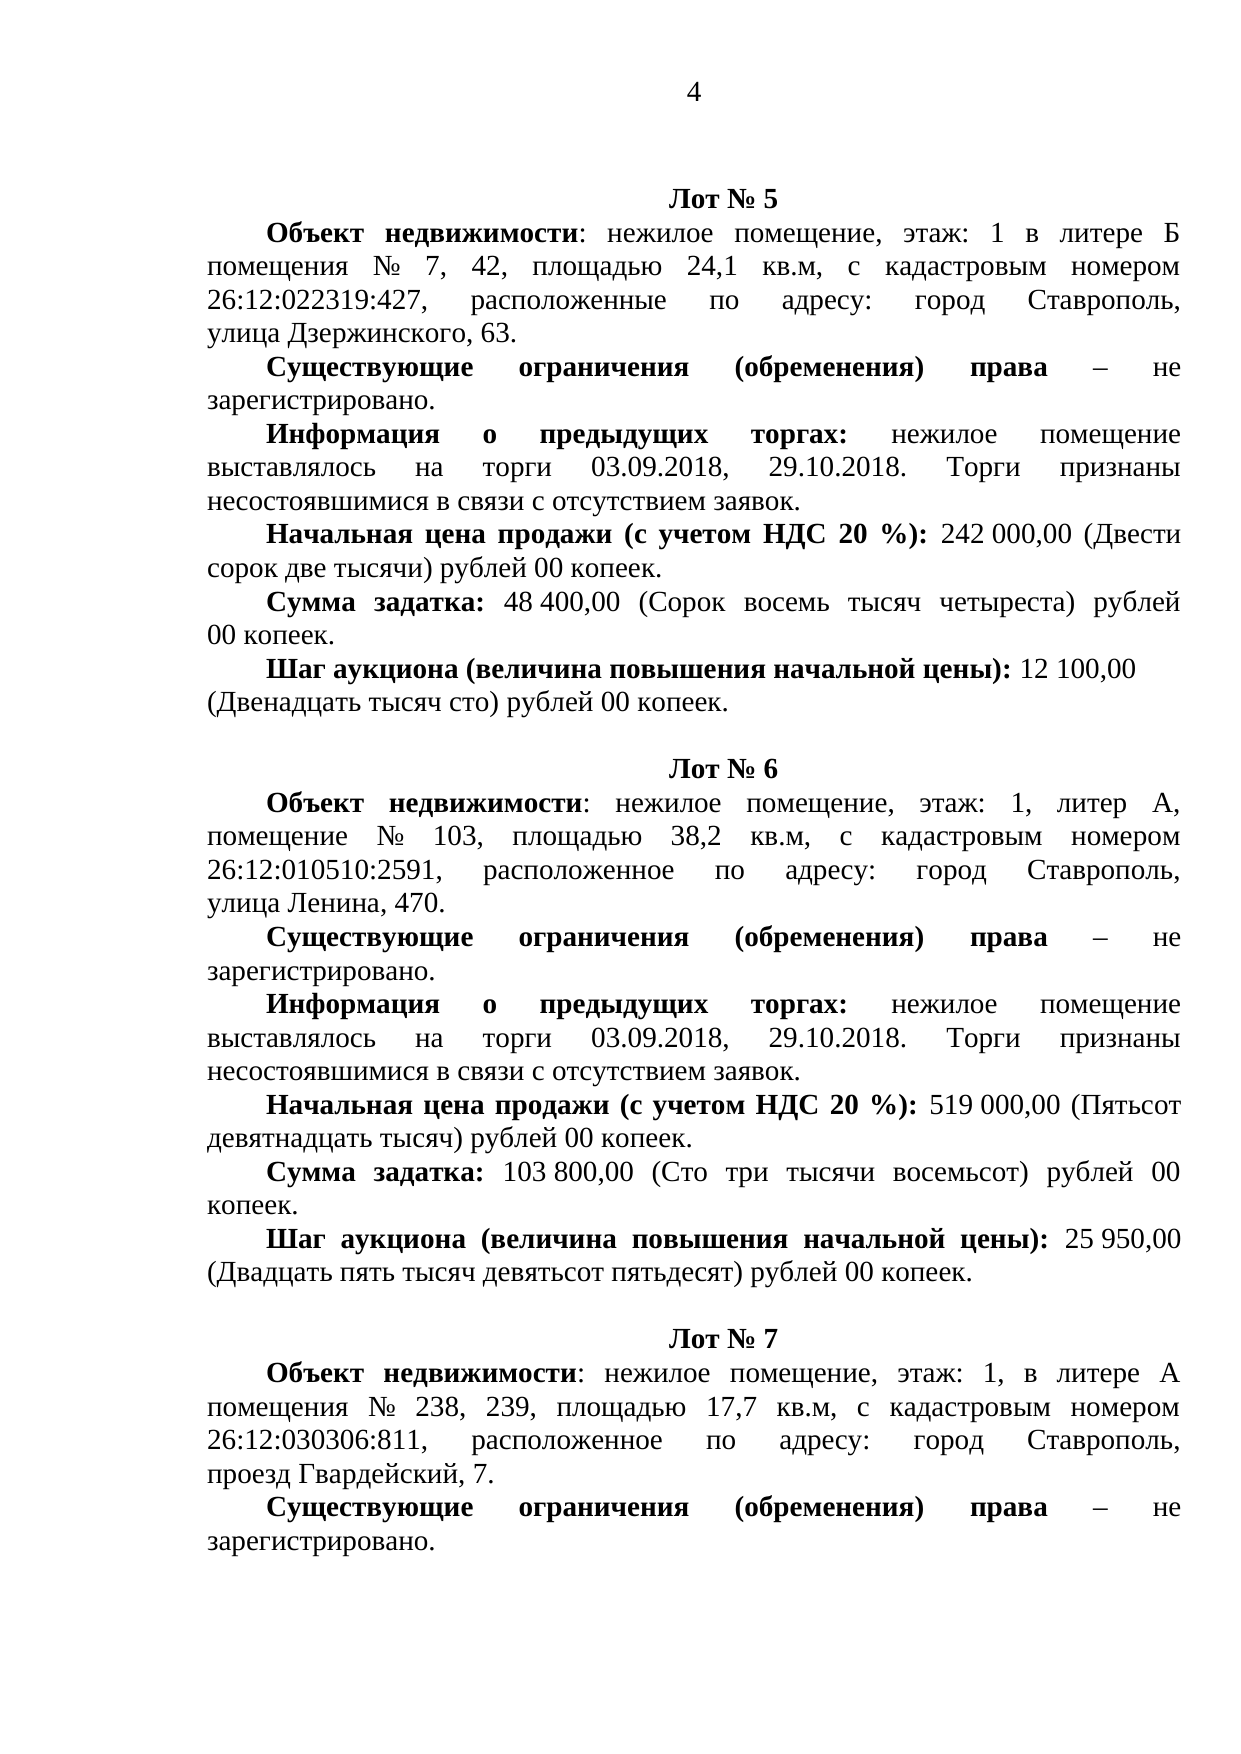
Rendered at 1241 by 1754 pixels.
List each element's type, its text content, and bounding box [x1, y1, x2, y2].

text Объект недвижимости: нежилое помещение, этаж: 1, в литере А помещения № 238, 239, площадью 17,7 кв.м, с кадастровым номером 26:12:030306:811, расположенное по адресу: город Ставрополь, проезд Гвардейский, 7. [207, 1355, 1181, 1489]
text Лот № 7 [207, 1322, 1181, 1355]
text Объект недвижимости: нежилое помещение, этаж: 1 в литере Б помещения № 7, 42, площадью 24,1 кв.м, с кадастровым номером 26:12:022319:427, расположенные по адресу: город Ставрополь, улица Дзержинского, 63. [207, 215, 1181, 349]
text Сумма задатка: 48 400,00 (Сорок восемь тысяч четыреста) рублей 00 копеек. [207, 584, 1181, 651]
text (Двенадцать тысяч сто) рублей 00 копеек. [207, 684, 1181, 718]
text Лот № 5 [207, 181, 1181, 215]
text Информация о предыдущих торгах: нежилое помещение выставлялось на торги 03.09.2018, 29.10.2018. Торги признаны несостоявшимися в связи с отсутствием заявок. [207, 986, 1181, 1087]
text Начальная цена продажи (с учетом НДС 20 %): 519 000,00 (Пятьсот девятнадцать тысяч) рублей 00 копеек. [207, 1087, 1181, 1154]
text Существующие ограничения (обременения) права – не зарегистрировано. [207, 349, 1181, 416]
text Объект недвижимости: нежилое помещение, этаж: 1, литер А, помещение № 103, площадью 38,2 кв.м, с кадастровым номером 26:12:010510:2591, расположенное по адресу: город Ставрополь, улица Ленина, 470. [207, 785, 1181, 919]
text Информация о предыдущих торгах: нежилое помещение выставлялось на торги 03.09.2018, 29.10.2018. Торги признаны несостоявшимися в связи с отсутствием заявок. [207, 416, 1181, 517]
text Шаг аукциона (величина повышения начальной цены): 25 950,00 (Двадцать пять тысяч девятьсот пятьдесят) рублей 00 копеек. [207, 1221, 1181, 1288]
text Существующие ограничения (обременения) права – не зарегистрировано. [207, 919, 1181, 986]
text Существующие ограничения (обременения) права – не зарегистрировано. [207, 1489, 1181, 1556]
text Шаг аукциона (величина повышения начальной цены): 12 100,00 [207, 651, 1181, 684]
text Начальная цена продажи (с учетом НДС 20 %): 242 000,00 (Двести сорок две тысячи) рублей 00 копеек. [207, 517, 1181, 584]
text Лот № 6 [207, 751, 1181, 785]
text Сумма задатка: 103 800,00 (Сто три тысячи восемьсот) рублей 00 копеек. [207, 1154, 1181, 1221]
